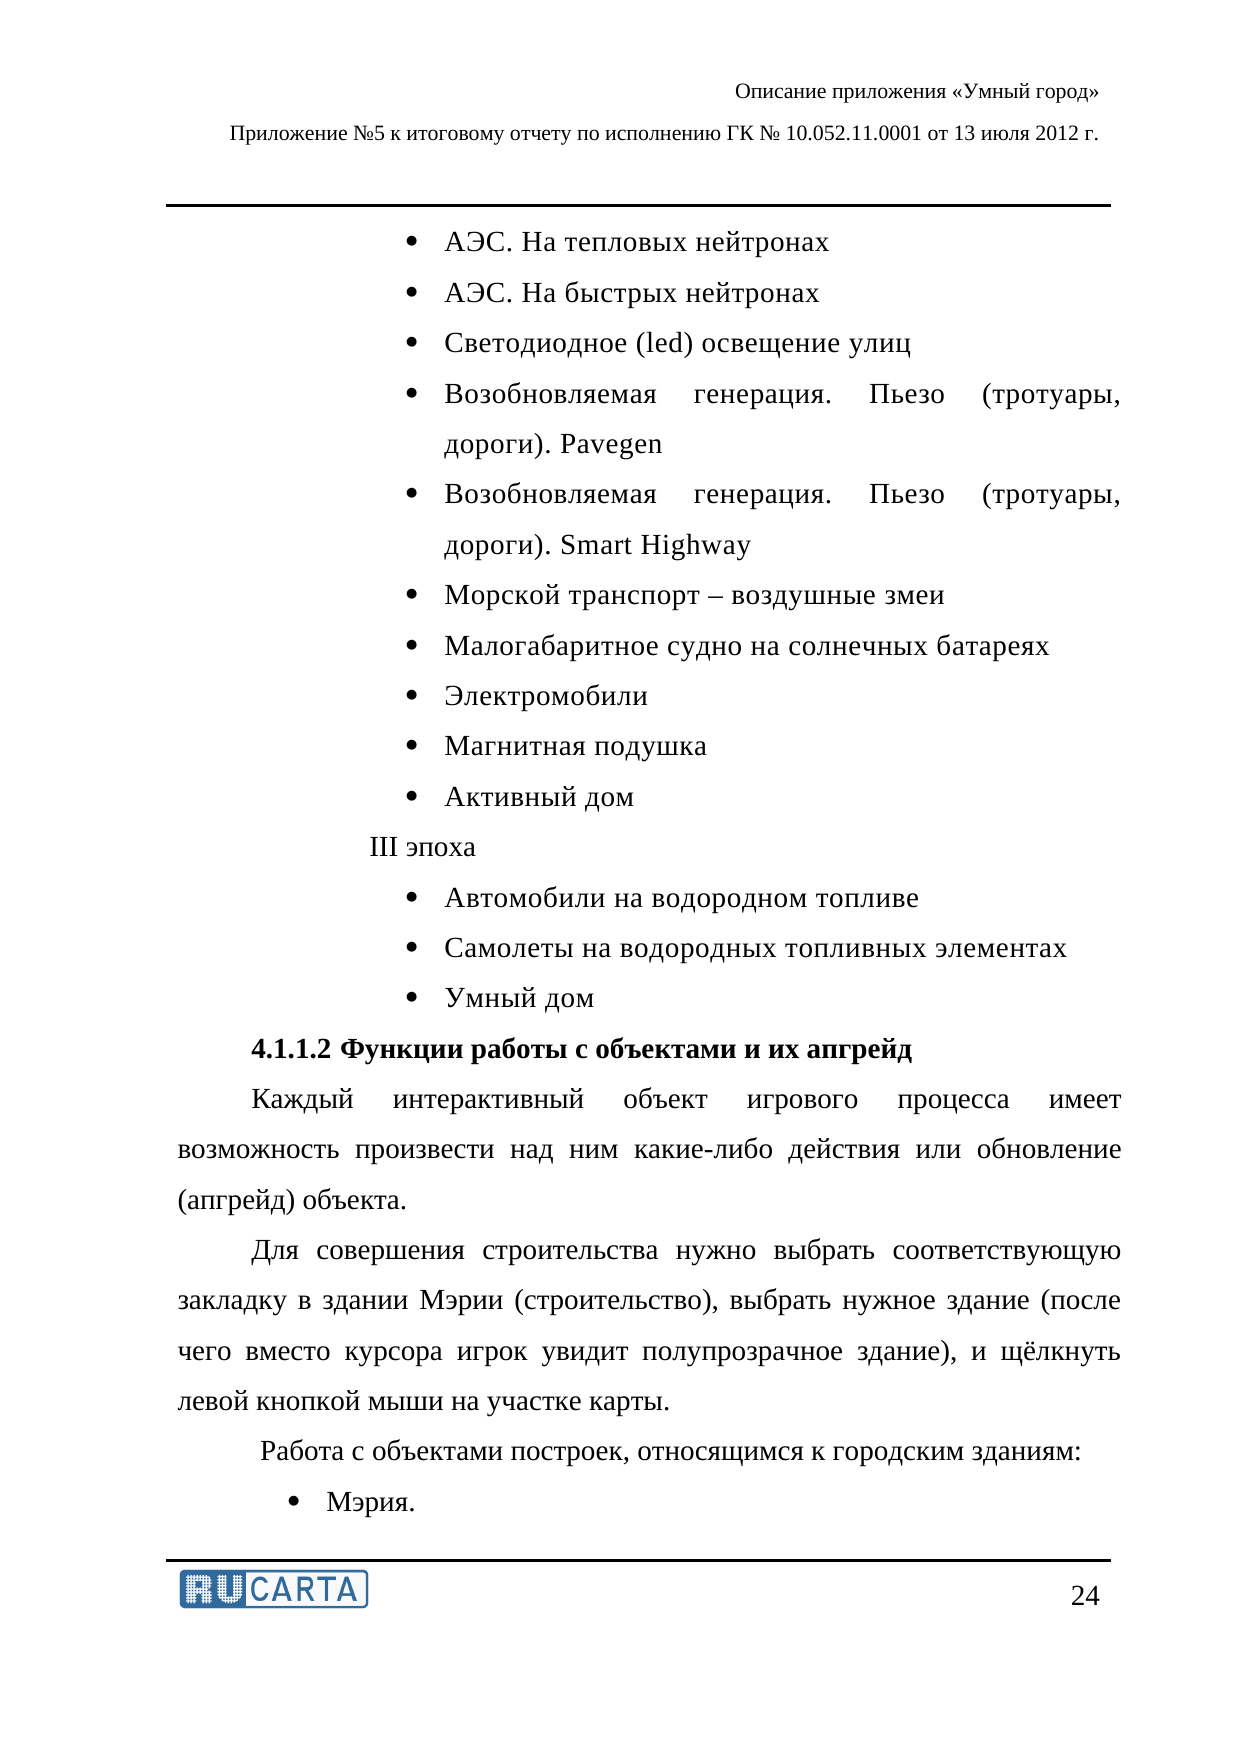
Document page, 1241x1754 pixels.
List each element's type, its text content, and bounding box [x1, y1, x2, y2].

text III эпоха [369, 829, 1122, 863]
subtitle Функции работы с объектами и их апгрейд [251, 1031, 1122, 1064]
list Самолеты на водородных топливных элементах [407, 930, 1122, 964]
list Электромобили [407, 678, 1122, 712]
text Работа с объектами построек, относящимся к городским зданиям: [260, 1433, 1122, 1467]
list Магнитная подушка [407, 728, 1122, 762]
list Возобновляемая генерация. Пьезо (тротуары, дороги). Pavegen [407, 376, 1122, 460]
list Светодиодное (led) освещение улиц [407, 325, 1122, 359]
text Для совершения строительства нужно выбрать соответствующую закладку в здании Мэрии (строительство), выбрать нужное здание (после чего вместо курсора игрок увидит полупрозрачное здание), и щёлкнуть левой кнопкой мыши на участке карты. [177, 1232, 1122, 1417]
list Возобновляемая генерация. Пьезо (тротуары, дороги). Smart Highway [407, 477, 1122, 561]
list Автомобили на водородном топливе [407, 880, 1122, 913]
list АЭС. На быстрых нейтронах [407, 275, 1122, 309]
list Малогабаритное судно на солнечных батареях [407, 628, 1122, 661]
list АЭС. На тепловых нейтронах [407, 224, 1122, 258]
picture [177, 1567, 371, 1610]
list Мэрия. [288, 1484, 1122, 1517]
list Активный дом [407, 779, 1122, 813]
text Каждый интерактивный объект игрового процесса имеет возможность произвести над ним какие-либо действия или обновление (апгрейд) объекта. [177, 1081, 1122, 1215]
list Морской транспорт – воздушные змеи [407, 577, 1122, 611]
list Умный дом [407, 981, 1122, 1014]
